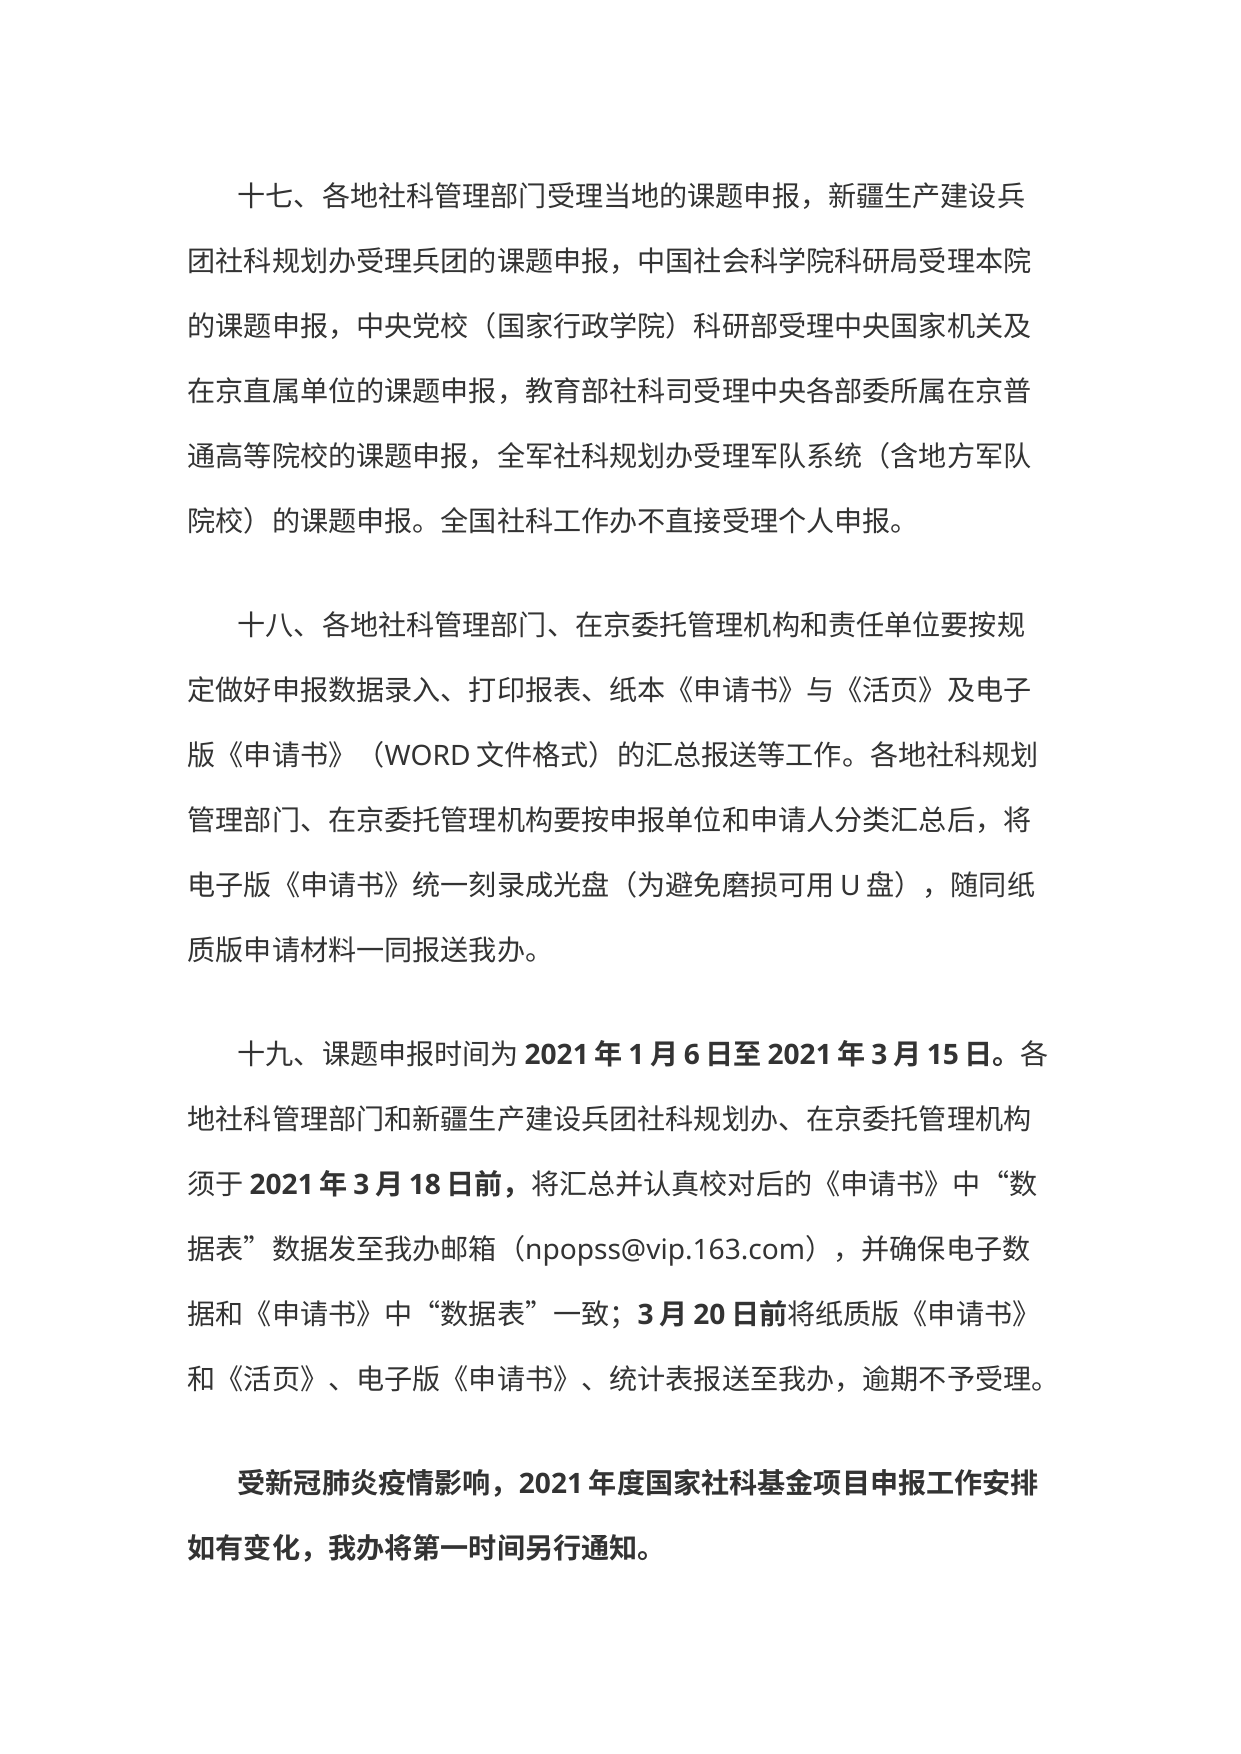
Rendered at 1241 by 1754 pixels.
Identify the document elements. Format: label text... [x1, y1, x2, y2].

text 十七、各地社科管理部门受理当地的课题申报，新疆生产建设兵团社科规划办受理兵团的课题申报，中国社会科学院科研局受理本院的课题申报，中央党校（国家行政学院）科研部受理中央国家机关及在京直属单位的课题申报，教育部社科司受理中央各部委所属在京普通高等院校的课题申报，全军社科规划办受理军队系统（含地方军队院校）的课题申报。全国社科工作办不直接受理个人申报。 [187, 162, 1053, 552]
text 受新冠肺炎疫情影响，2021年度国家社科基金项目申报工作安排如有变化，我办将第一时间另行通知。 [187, 1449, 1053, 1579]
text 十八、各地社科管理部门、在京委托管理机构和责任单位要按规定做好申报数据录入、打印报表、纸本《申请书》与《活页》及电子版《申请书》（WORD文件格式）的汇总报送等工作。各地社科规划管理部门、在京委托管理机构要按申报单位和申请人分类汇总后，将电子版《申请书》统一刻录成光盘（为避免磨损可用U盘），随同纸质版申请材料一同报送我办。 [187, 591, 1053, 981]
text 十九、课题申报时间为2021年1月6日至2021年3月15日。各地社科管理部门和新疆生产建设兵团社科规划办、在京委托管理机构须于2021年3月18日前，将汇总并认真校对后的《申请书》中“数据表”数据发至我办邮箱（npopss@vip.163.com），并确保电子数据和《申请书》中“数据表”一致；3月20日前将纸质版《申请书》和《活页》、电子版《申请书》、统计表报送至我办，逾期不予受理。 [187, 1020, 1053, 1410]
